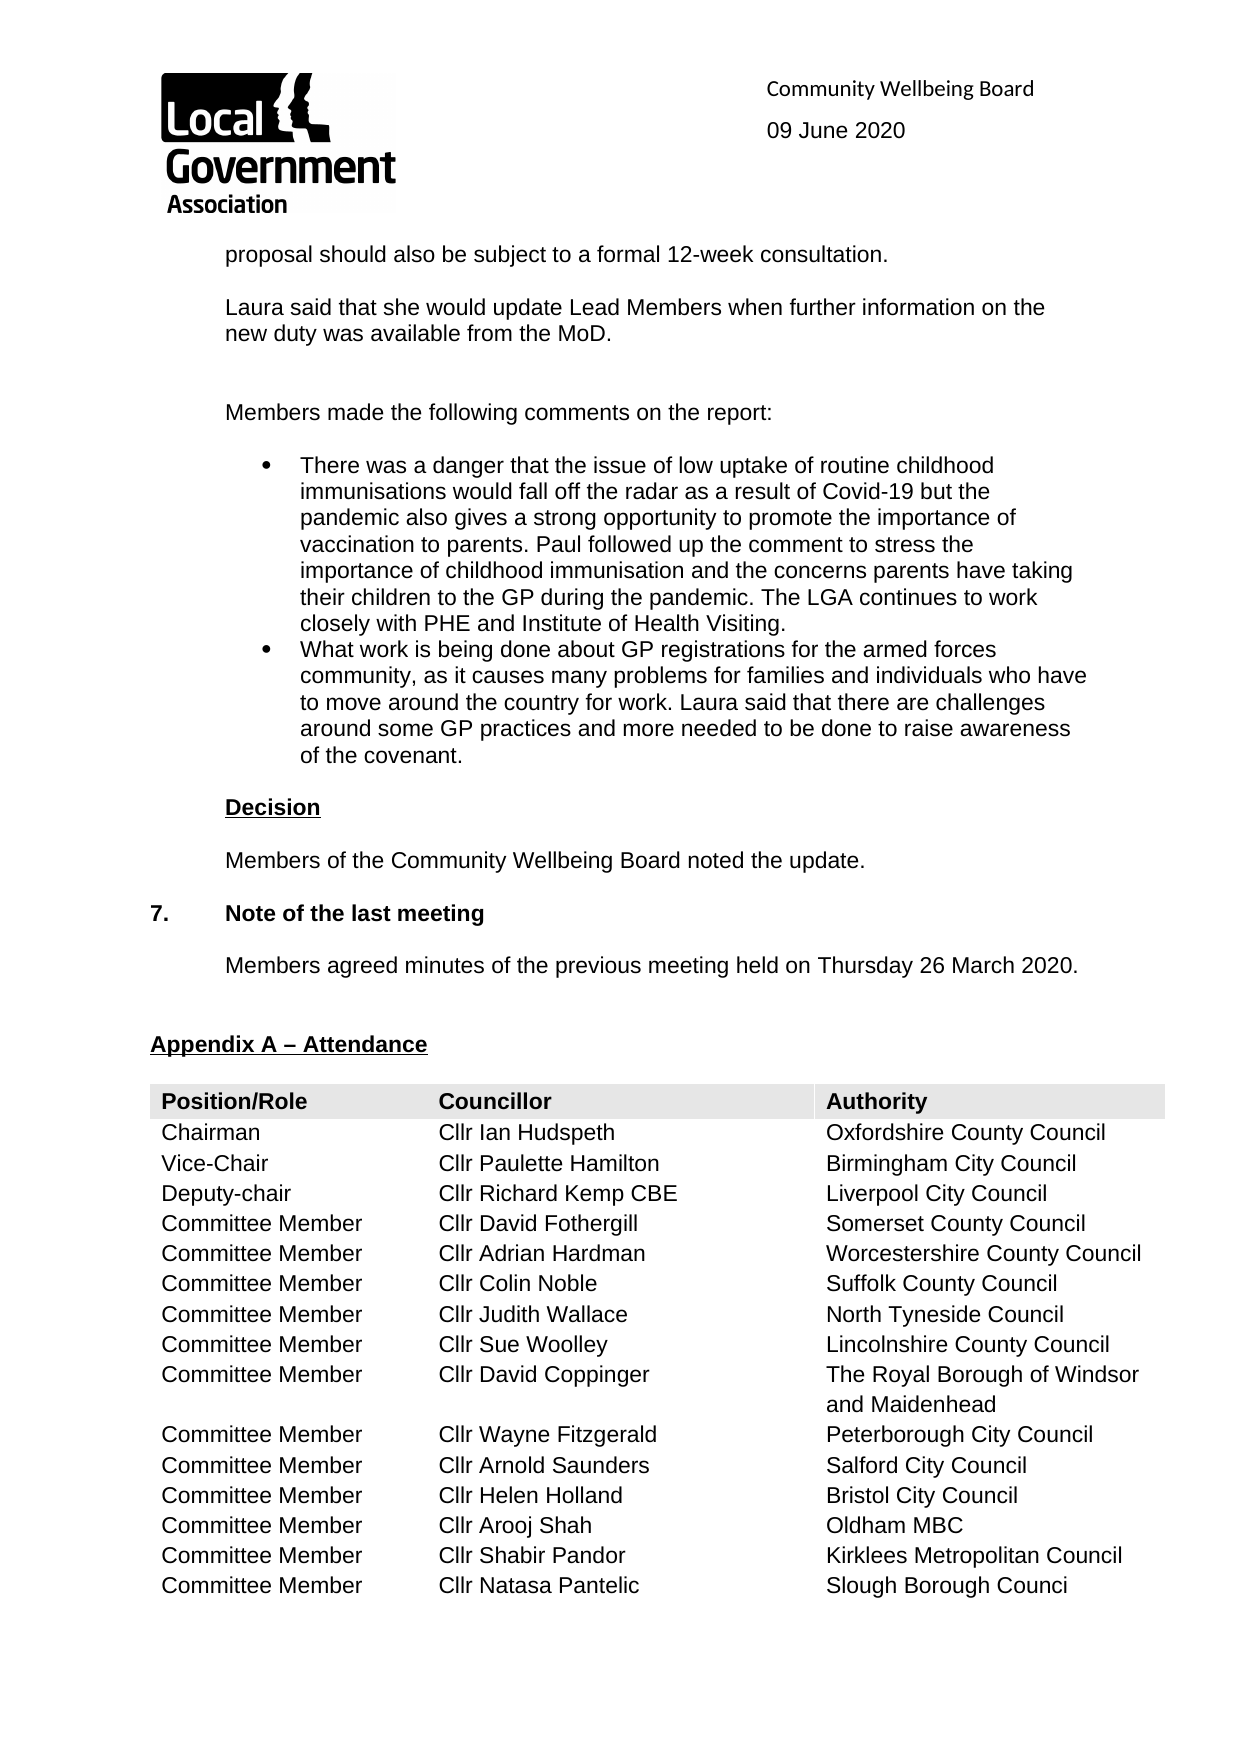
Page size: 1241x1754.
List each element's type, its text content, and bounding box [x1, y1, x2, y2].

table_cell Oxfordshire County Council [815, 1119, 1165, 1149]
text Laura said that she would update Lead Members when further information on the new duty was available from the MoD. [225, 293, 1090, 346]
table_header Councillor [427, 1084, 814, 1119]
text 7. Note of the last meeting [150, 900, 1090, 926]
list There was a danger that the issue of low uptake of routine childhood immunisations would fall off the radar as a result of Covid-19 but the pandemic also gives a strong opportunity to promote the importance of vaccination to parents. Paul followed up the comment to stress the importance of childhood immunisation and the concerns parents have taking their children to the GP during the pandemic. The LGA continues to work closely with PHE and Institute of Health Visiting. [262, 452, 1090, 636]
text Appendix A – Attendance [150, 1031, 1090, 1058]
table_header Position/Role [150, 1084, 427, 1119]
table_cell Cllr Ian Hudspeth [427, 1119, 814, 1149]
text Members of the Community Wellbeing Board noted the update. [150, 847, 1090, 873]
picture [161, 73, 396, 213]
text Decision [150, 794, 1090, 821]
text Members agreed minutes of the previous meeting held on Thursday 26 March 2020. [150, 952, 1090, 979]
text Members made the following comments on the report: [225, 399, 1090, 425]
table_cell Chairman [150, 1119, 427, 1149]
list What work is being done about GP registrations for the armed forces community, as it causes many problems for families and individuals who have to move around the country for work. Laura said that there are challenges around some GP practices and more needed to be done to raise awareness of the covenant. [262, 636, 1090, 768]
table_header Authority [815, 1084, 1165, 1119]
